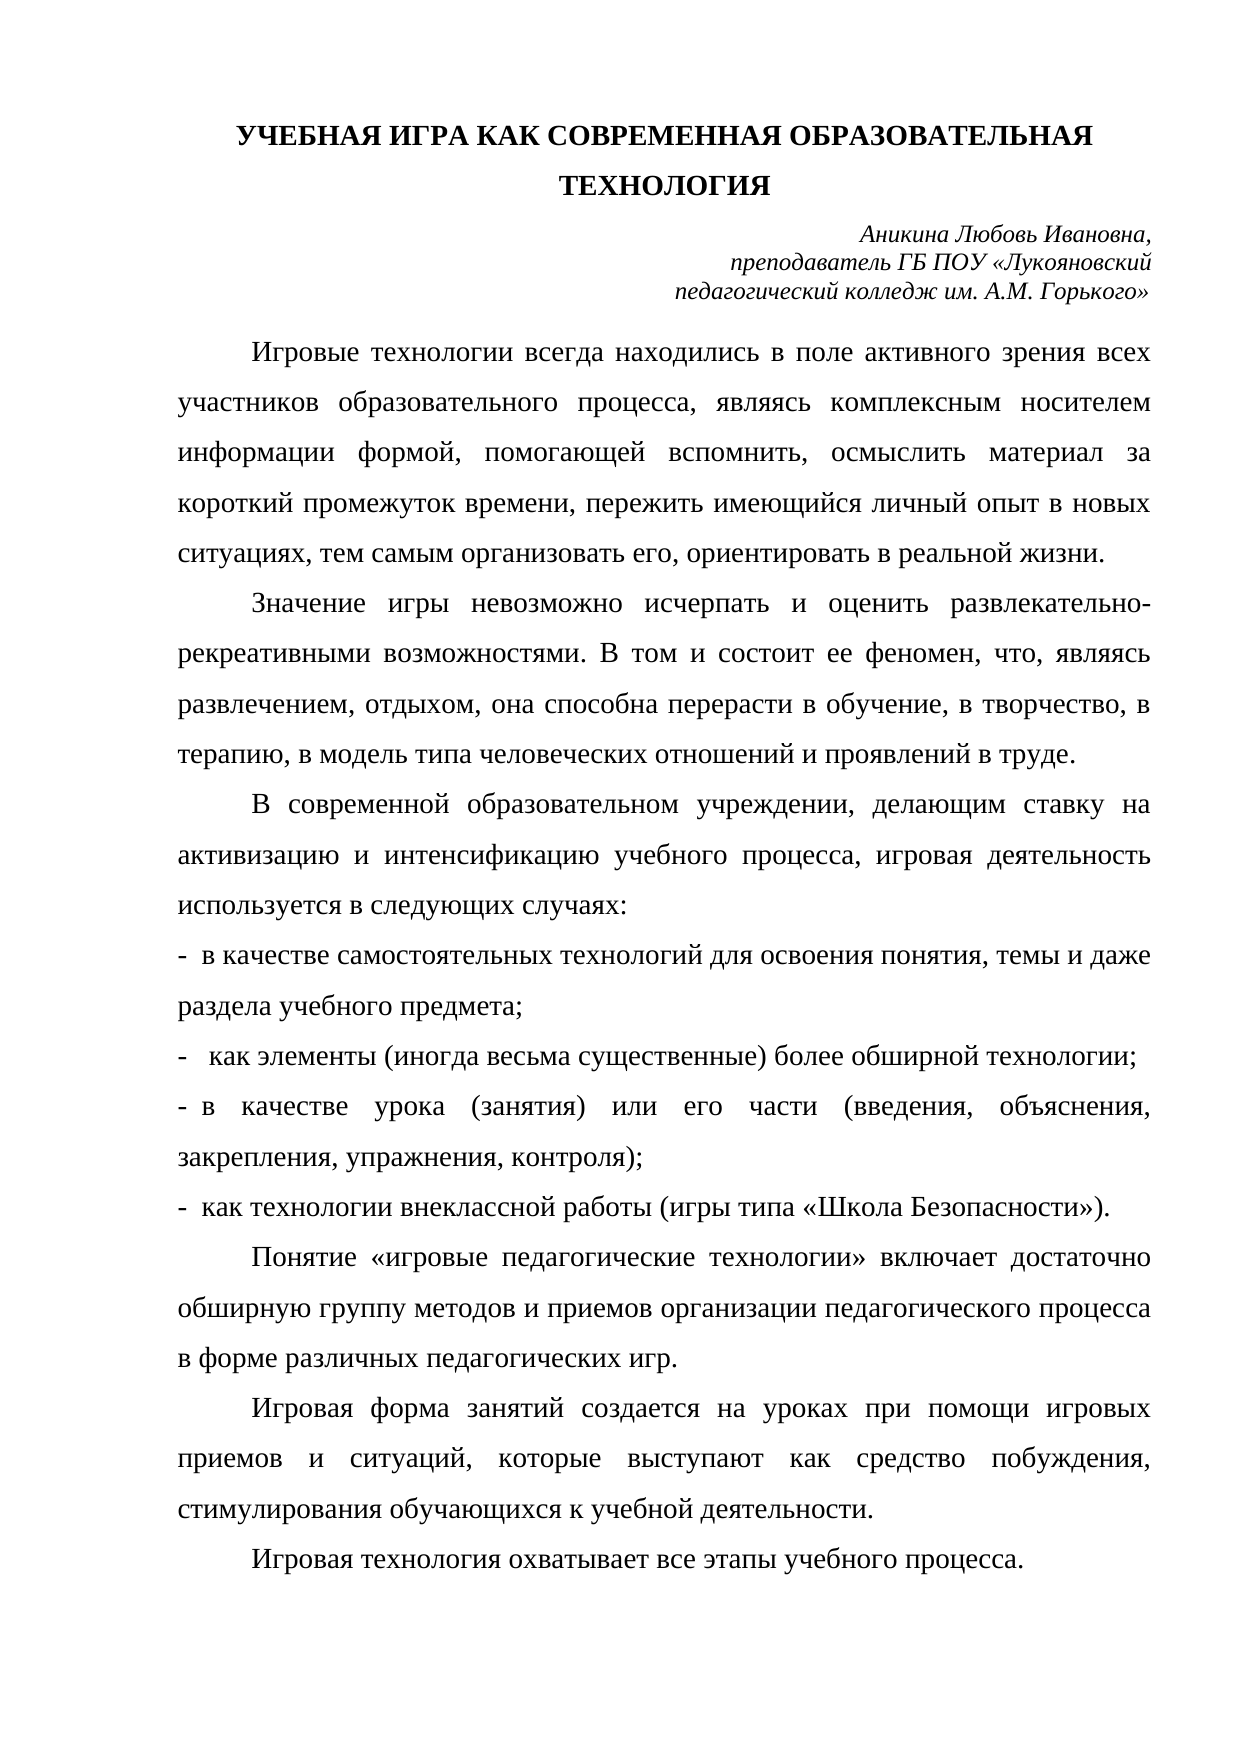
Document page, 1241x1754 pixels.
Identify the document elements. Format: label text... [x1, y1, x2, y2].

text Аникина Любовь Ивановна, [214, 219, 1152, 247]
text - как элементы (иногда весьма существенные) более обширной технологии; [177, 1038, 1152, 1072]
text преподаватель ГБ ПОУ «Лукояновский [214, 247, 1152, 276]
text Игровые технологии всегда находились в поле активного зрения всех участников образовательного процесса, являясь комплексным носителем информации формой, помогающей вспомнить, осмыслить материал за короткий промежуток времени, пережить имеющийся личный опыт в новых ситуациях, тем самым организовать его, ориентировать в реальной жизни. [177, 334, 1152, 568]
text Значение игры невозможно исчерпать и оценить развлекательно-рекреативными возможностями. В том и состоит ее феномен, что, являясь развлечением, отдыхом, она способна перерасти в обучение, в творчество, в терапию, в модель типа человеческих отношений и проявлений в труде. [177, 585, 1152, 770]
text - в качестве урока (занятия) или его части (введения, объяснения, закрепления, упражнения, контроля); [177, 1088, 1152, 1172]
text - как технологии внеклассной работы (игры типа «Школа Безопасности»). [177, 1189, 1152, 1223]
text Игровая форма занятий создается на уроках при помощи игровых приемов и ситуаций, которые выступают как средство побуждения, стимулирования обучающихся к учебной деятельности. [177, 1390, 1152, 1524]
text - в качестве самостоятельных технологий для освоения понятия, темы и даже раздела учебного предмета; [177, 937, 1152, 1021]
text Учебная игра как современная образовательная технология [177, 118, 1152, 202]
text Игровая технология охватывает все этапы учебного процесса. [177, 1541, 1152, 1575]
text Понятие «игровые педагогические технологии» включает достаточно обширную группу методов и приемов организации педагогического процесса в форме различных педагогических игр. [177, 1239, 1152, 1373]
text педагогический колледж им. А.М. Горького» [214, 276, 1152, 305]
text В современной образовательном учреждении, делающим ставку на активизацию и интенсификацию учебного процесса, игровая деятельность используется в следующих случаях: [177, 787, 1152, 921]
